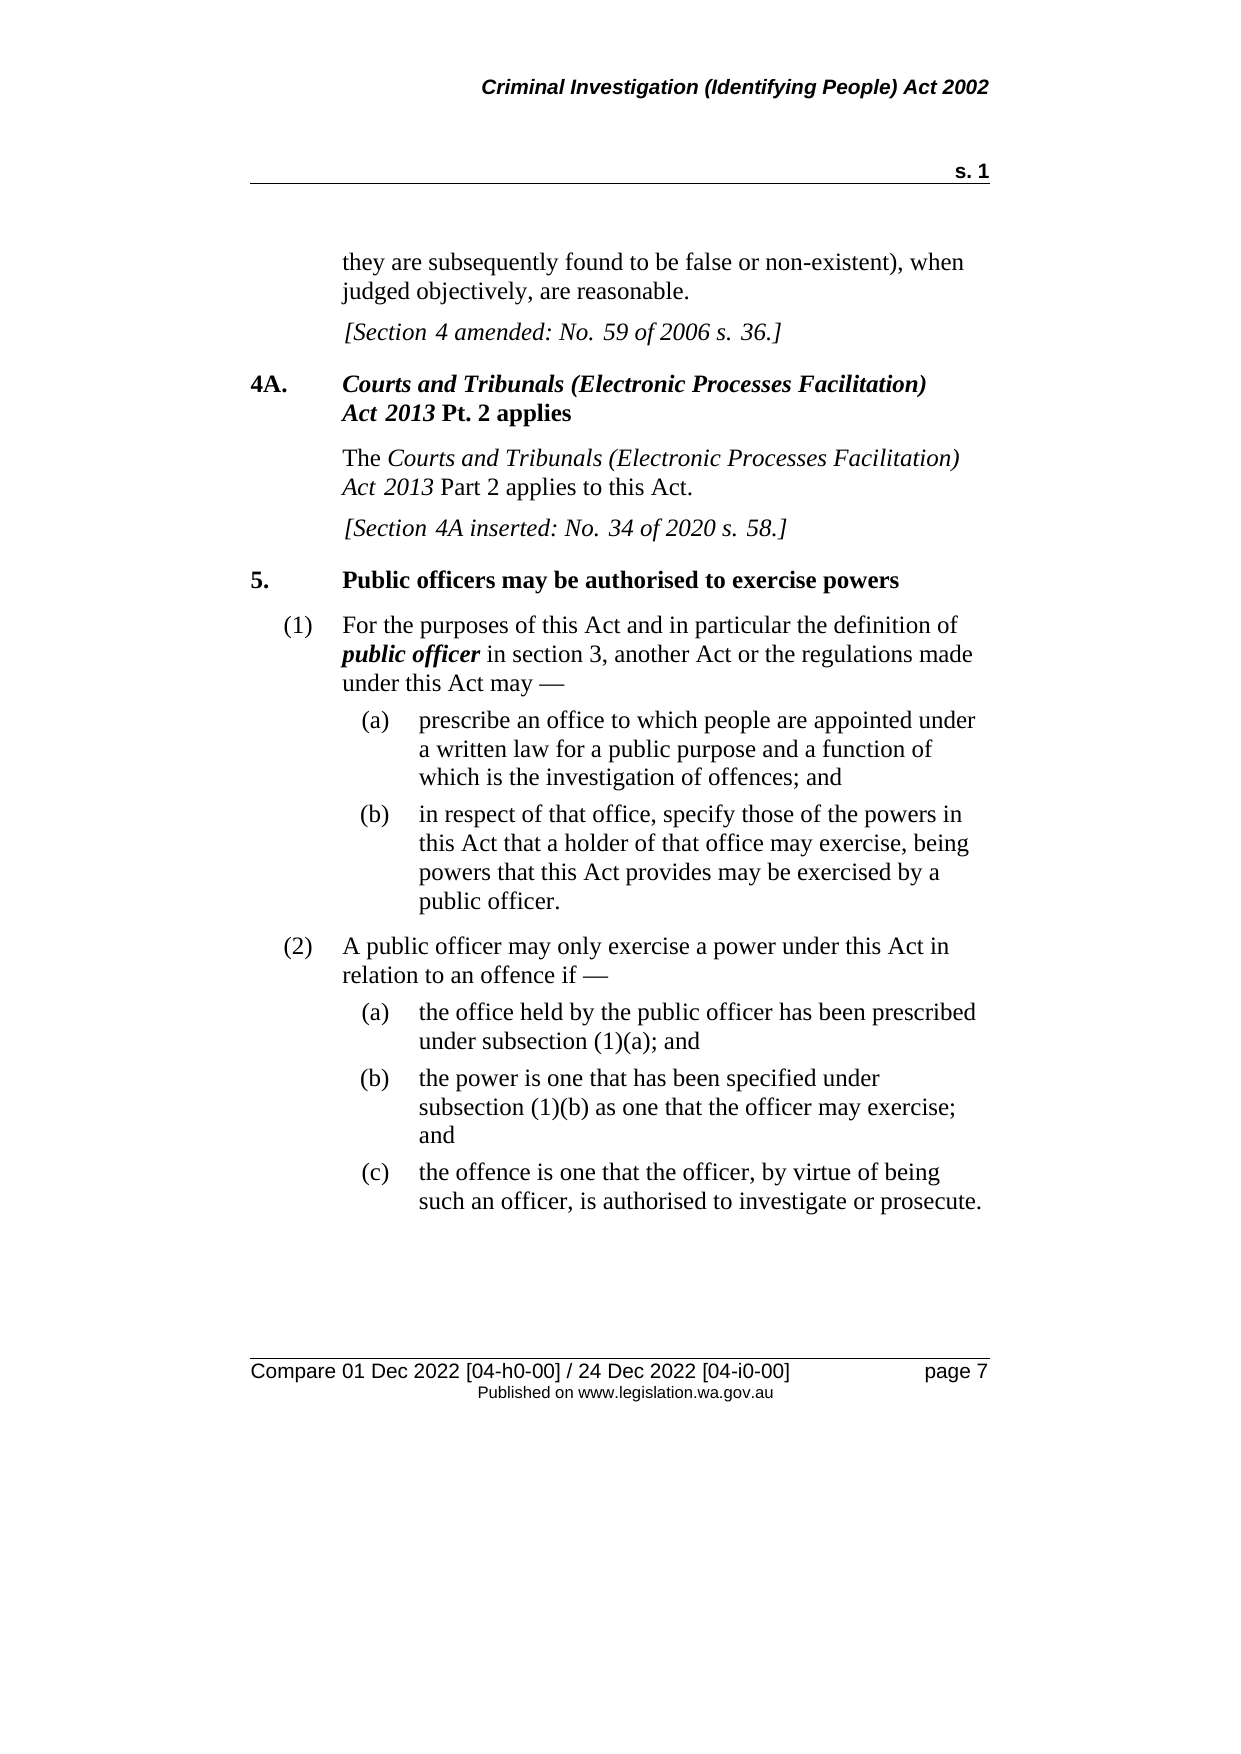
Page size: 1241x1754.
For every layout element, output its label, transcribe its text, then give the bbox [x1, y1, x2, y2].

subtitle 4A. Courts and Tribunals (Electronic Processes Facilitation) Act 2013 Pt. 2 applies [250, 369, 990, 427]
text (a) the office held by the public officer has been prescribed under subsection (1)(a); and [250, 997, 990, 1054]
text (1) For the purposes of this Act and in particular the definition of public officer in section 3, another Act or the regulations made under this Act may — [250, 610, 990, 697]
subtitle 5. Public officers may be authorised to exercise powers [250, 565, 990, 594]
text (b) in respect of that office, specify those of the powers in this Act that a holder of that office may exercise, being powers that this Act provides may be exercised by a public officer. [250, 799, 990, 914]
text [250, 247, 990, 305]
text [Section 4A inserted: No. 34 of 2020 s. 58.] [250, 513, 990, 542]
text The Courts and Tribunals (Electronic Processes Facilitation) Act 2013 Part 2 applies to this Act. [250, 443, 990, 501]
text (a) prescribe an office to which people are appointed under a written law for a public purpose and a function of which is the investigation of offences; and [250, 705, 990, 791]
text (b) the power is one that has been specified under subsection (1)(b) as one that the officer may exercise; and [250, 1063, 990, 1149]
text (2) A public officer may only exercise a power under this Act in relation to an offence if — [250, 931, 990, 989]
text [Section 4 amended: No. 59 of 2006 s. 36.] [250, 317, 990, 346]
text (c) the offence is one that the officer, by virtue of being such an officer, is authorised to investigate or prosecute. [250, 1157, 990, 1215]
